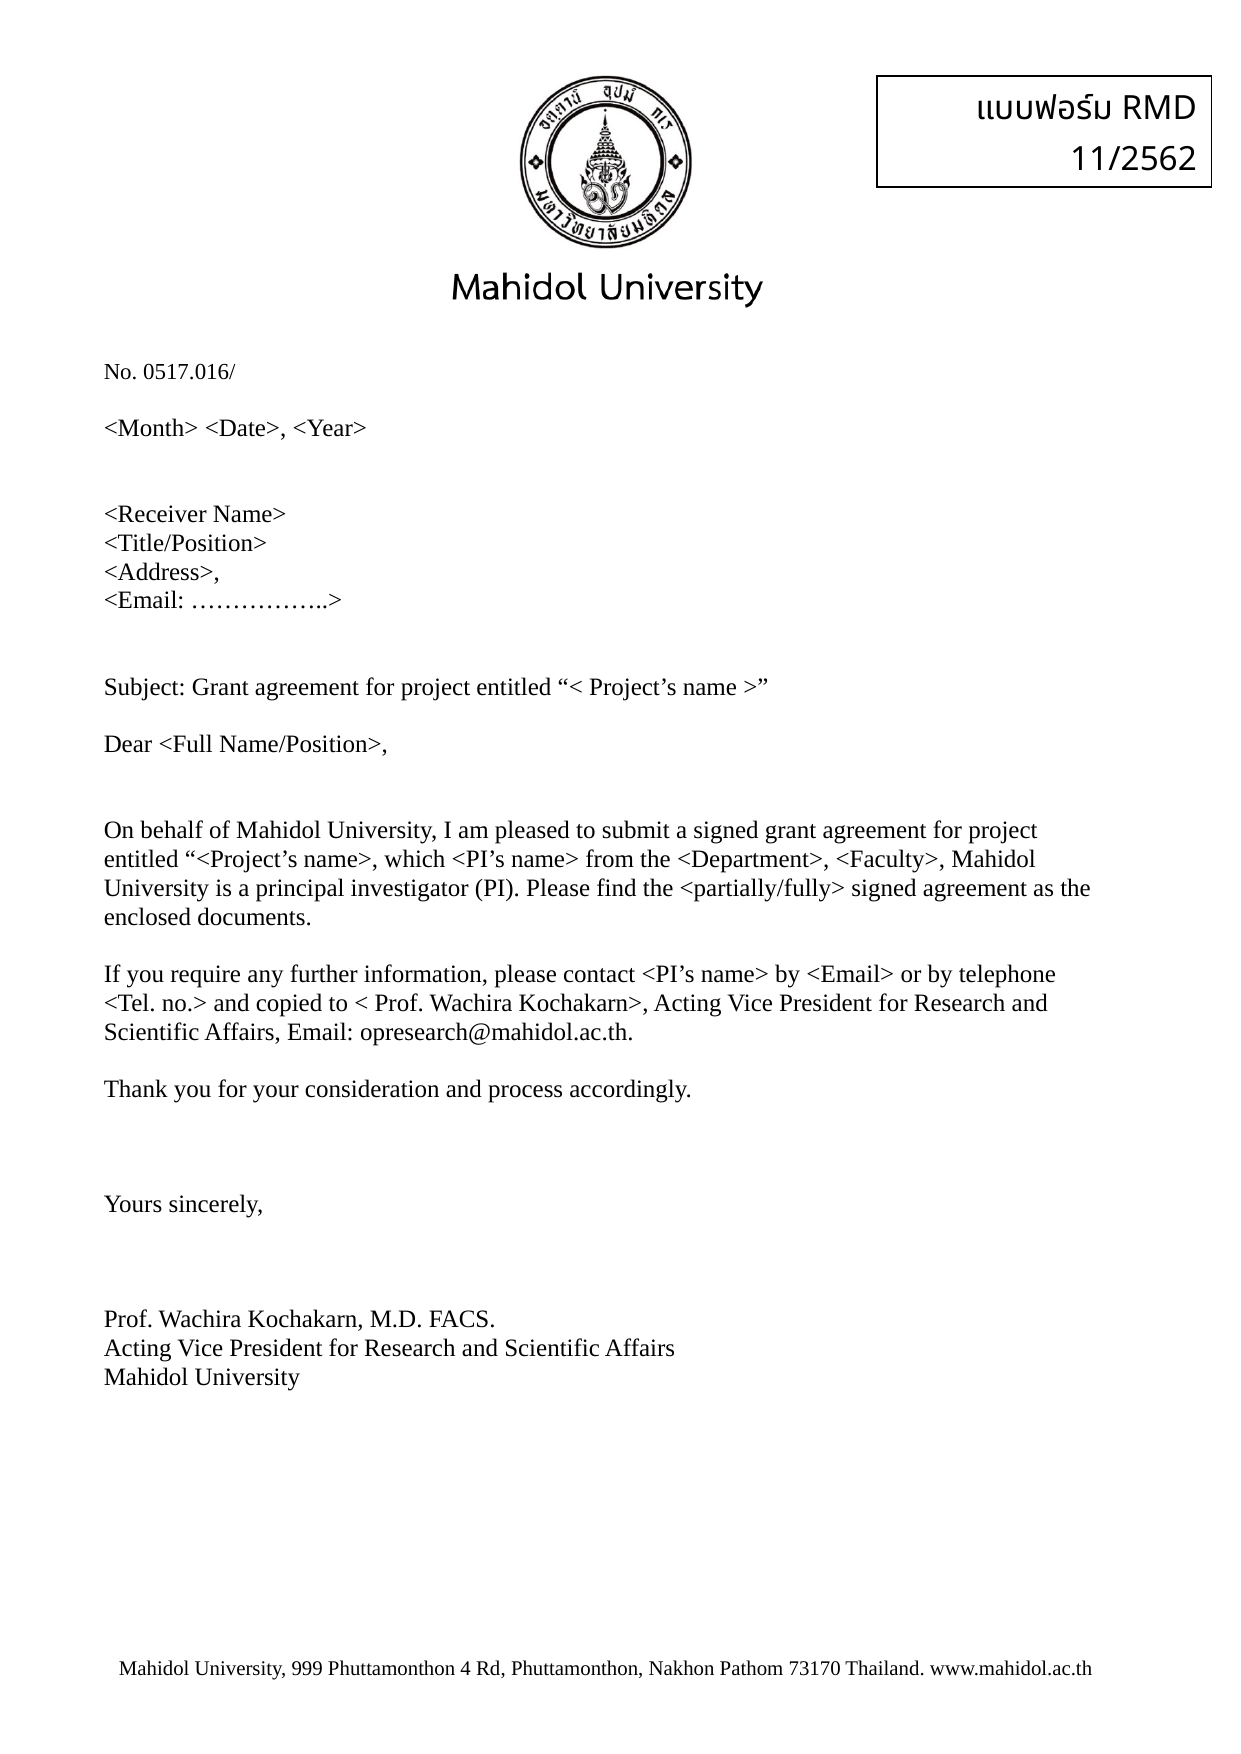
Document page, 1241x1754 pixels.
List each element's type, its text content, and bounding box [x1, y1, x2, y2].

text <Address>, [103, 557, 1107, 585]
text On behalf of Mahidol University, I am pleased to submit a signed grant agreement for project entitled “<Project’s name>, which <PI’s name> from the <Department>, <Faculty>, Mahidol University is a principal investigator (PI). Please find the <partially/fully> signed agreement as the enclosed documents. [103, 815, 1107, 930]
text <Month> <Date>, <Year> [103, 413, 1107, 442]
text Prof. Wachira Kochakarn, M.D. FACS. [103, 1304, 1107, 1333]
picture [518, 75, 693, 250]
text <Email: ……………..> [103, 585, 1107, 614]
text Thank you for your consideration and process accordingly. [103, 1074, 1107, 1103]
text If you require any further information, please contact <PI’s name> by <Email> or by telephone <Tel. no.> and copied to < Prof. Wachira Kochakarn>, Acting Vice President for Research and Scientific Affairs, Email: opresearch@mahidol.ac.th. [103, 959, 1107, 1045]
text <Receiver Name> [103, 499, 1107, 528]
text <Title/Position> [103, 528, 1107, 557]
text No. 0517.016/ [103, 358, 1107, 384]
text Yours sincerely, [103, 1189, 1107, 1218]
text Dear <Full Name/Position>, [103, 729, 1107, 758]
text Subject: Grant agreement for project entitled “< Project’s name >” [103, 672, 1107, 700]
text Mahidol University [103, 1362, 1107, 1390]
text Acting Vice President for Research and Scientific Affairs [103, 1333, 1107, 1362]
picture [442, 264, 769, 317]
